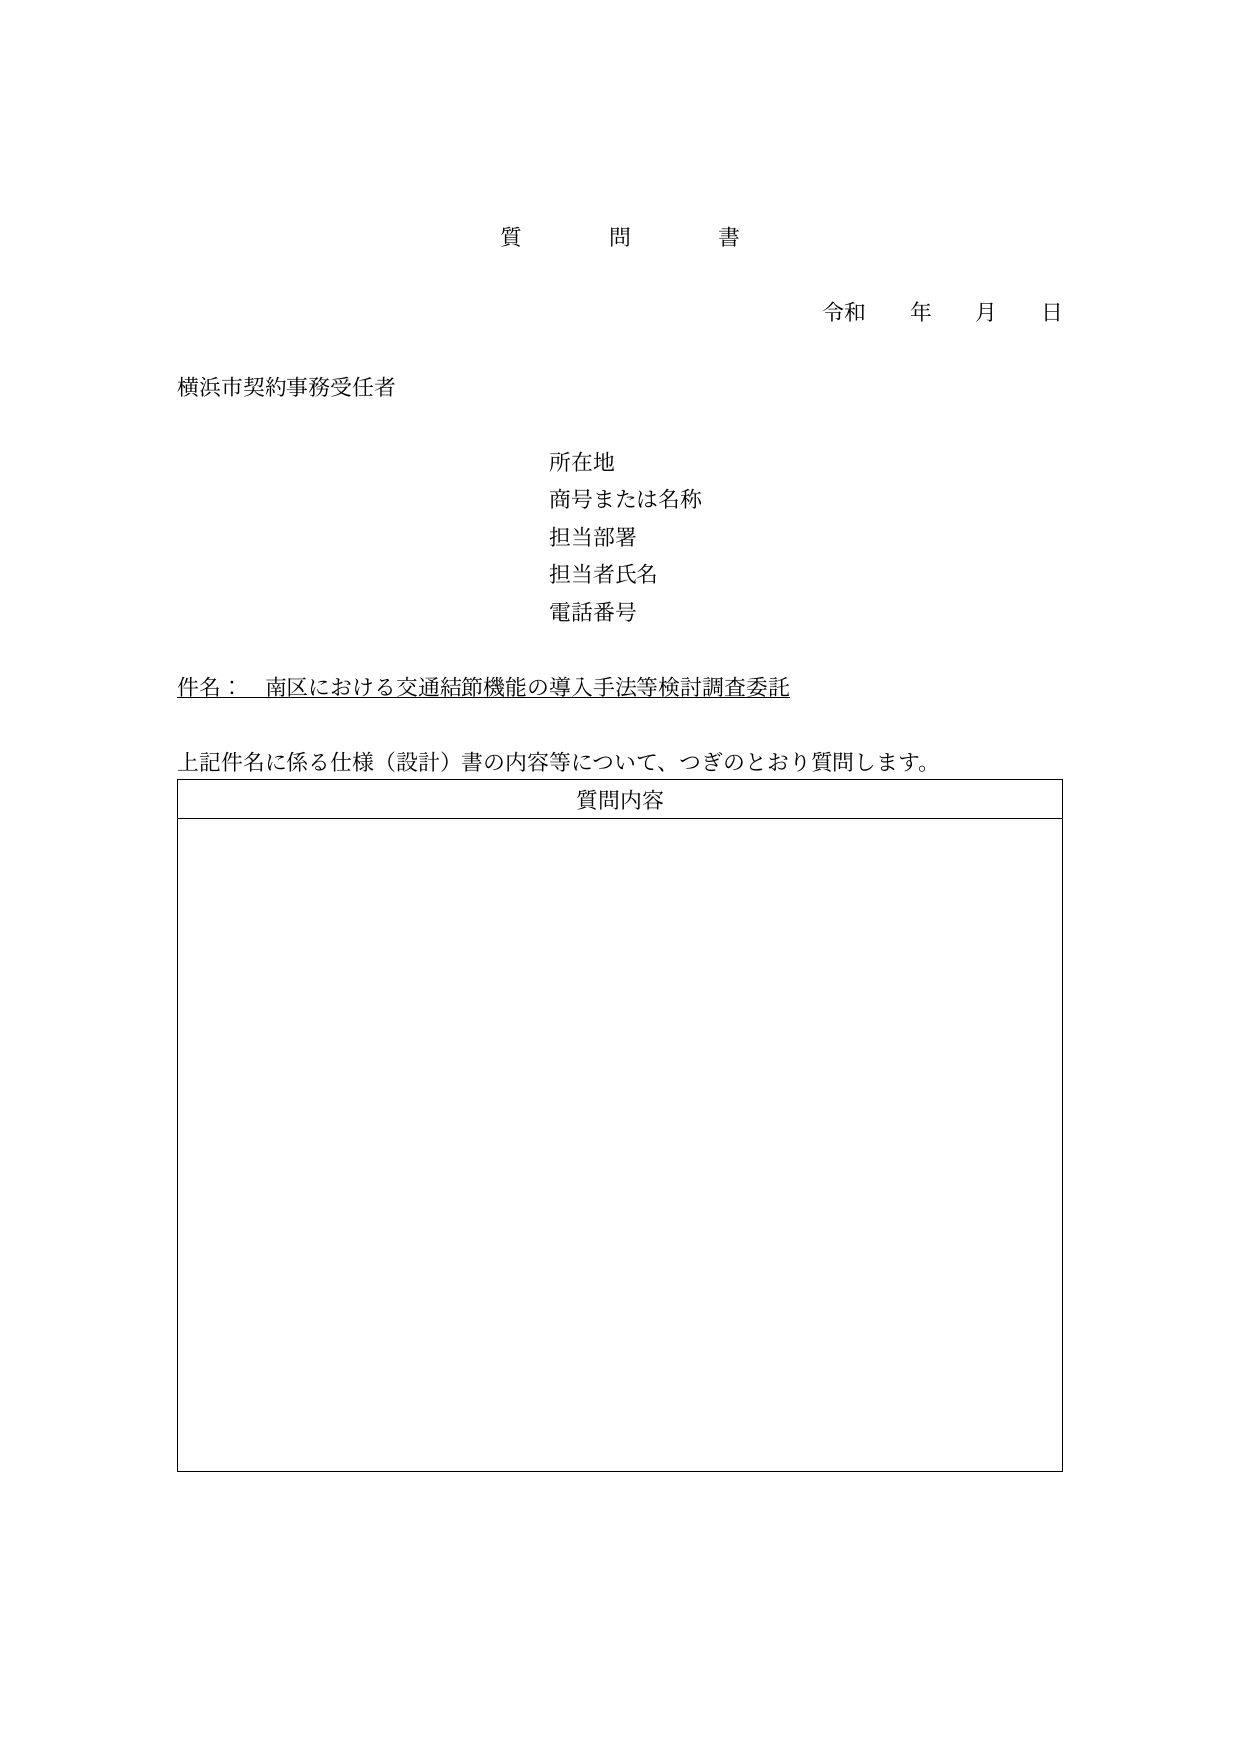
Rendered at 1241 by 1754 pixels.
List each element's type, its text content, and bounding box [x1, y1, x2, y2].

text 担当者氏名 [177, 554, 1063, 592]
table_header 質問内容 [178, 780, 1062, 818]
text 所在地 [177, 442, 1063, 479]
text 件名： 南区における交通結節機能の導入手法等検討調査委託 [177, 667, 1063, 704]
text 令和 年 月 日 [177, 292, 1063, 329]
text 横浜市契約事務受任者 [177, 367, 1063, 404]
text 質 問 書 [177, 217, 1063, 254]
text 商号または名称 [177, 479, 1063, 517]
text 担当部署 [177, 517, 1063, 554]
text 電話番号 [177, 592, 1063, 629]
table_cell [178, 819, 1062, 1471]
text 上記件名に係る仕様（設計）書の内容等について、つぎのとおり質問します。 [177, 742, 1063, 779]
